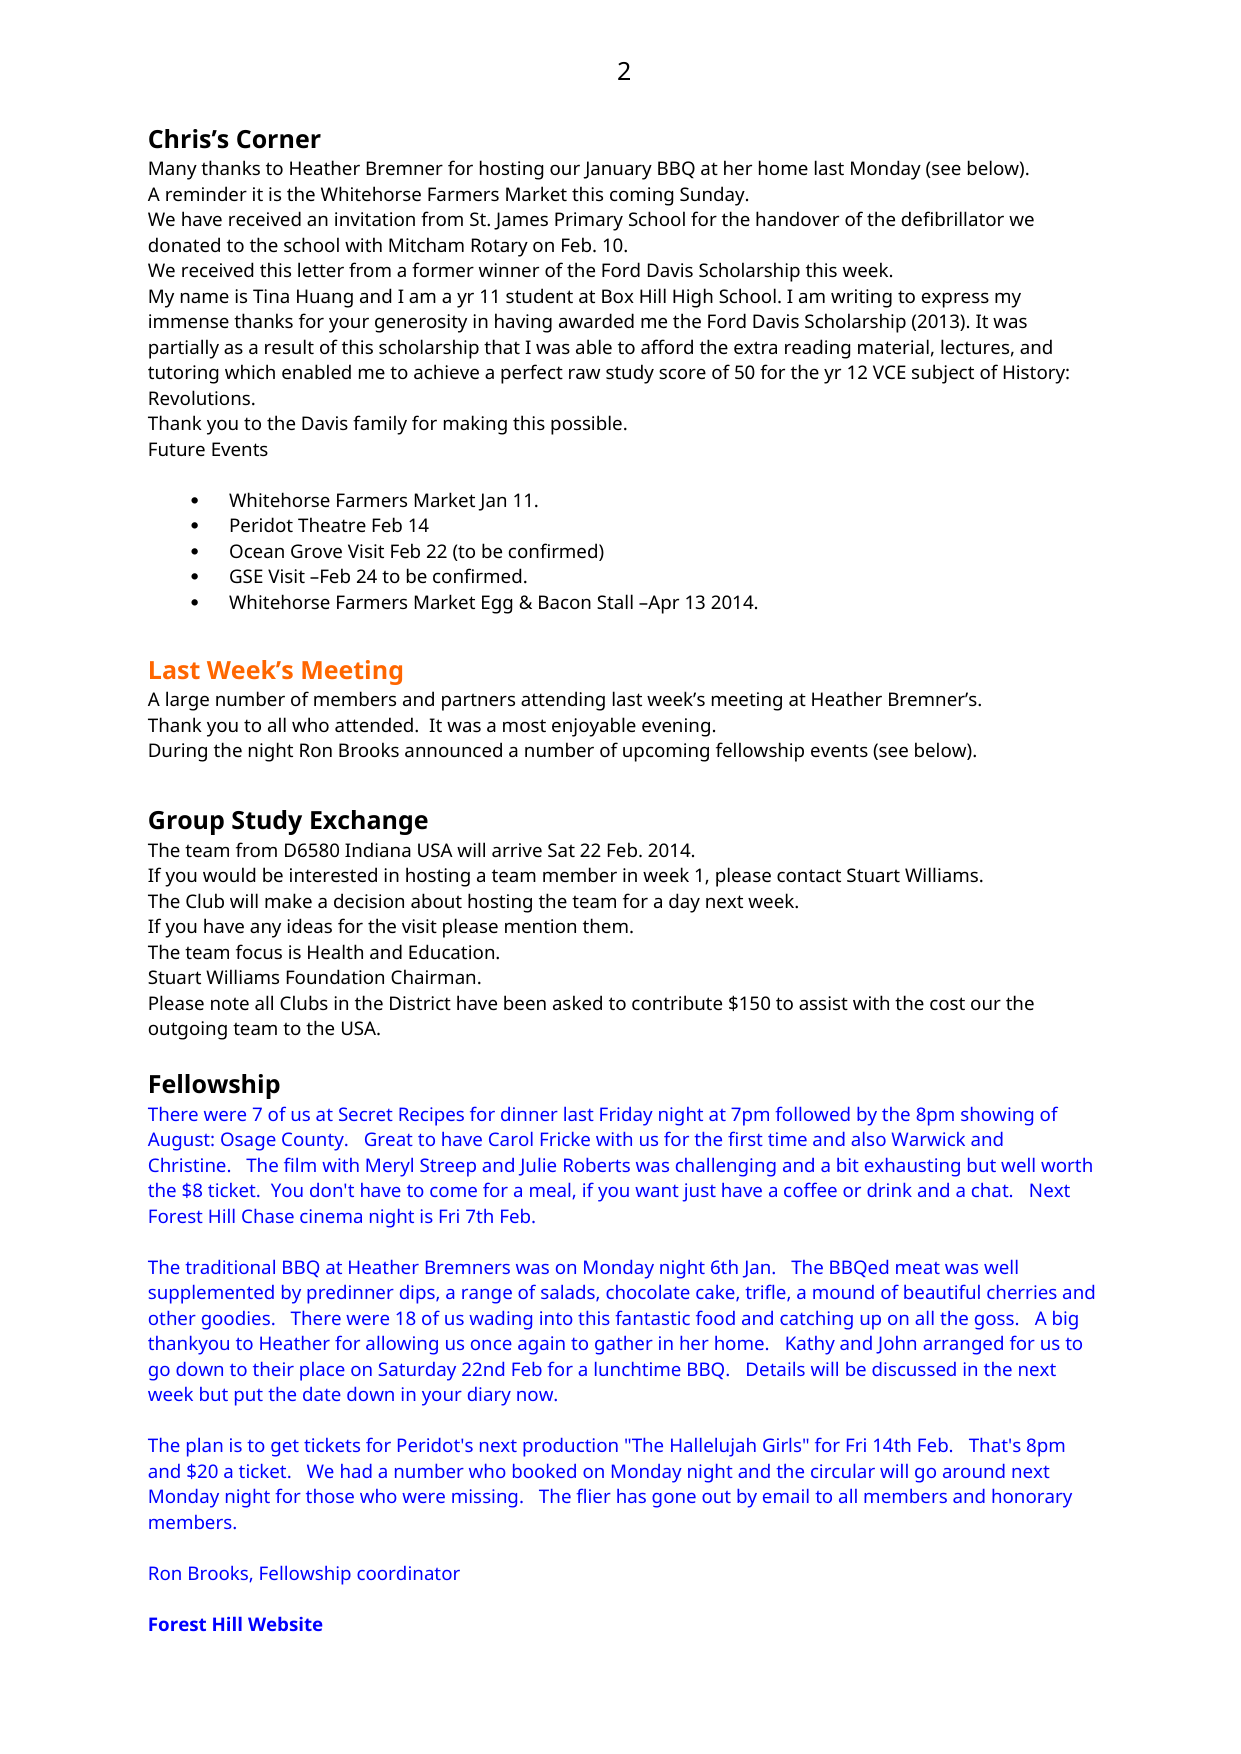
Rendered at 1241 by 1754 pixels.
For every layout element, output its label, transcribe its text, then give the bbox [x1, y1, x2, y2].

text The traditional BBQ at Heather Bremners was on Monday night 6th Jan. The BBQed meat was well supplemented by predinner dips, a range of salads, chocolate cake, trifle, a mound of beautiful cherries and other goodies. There were 18 of us wading into this fantastic food and catching up on all the goss. A big thankyou to Heather for allowing us once again to gather in her home. Kathy and John arranged for us to go down to their place on Saturday 22nd Feb for a lunchtime BBQ. Details will be discussed in the next week but put the date down in your diary now. [148, 1254, 1100, 1407]
text Chris’s Corner [148, 121, 1100, 155]
text A large number of members and partners attending last week’s meeting at Heather Bremner’s. [148, 687, 1100, 712]
text The Club will make a decision about hosting the team for a day next week. [148, 888, 1100, 914]
text Thank you to the Davis family for making this possible. [148, 411, 1100, 436]
text Stuart Williams Foundation Chairman. [148, 965, 1100, 990]
list Whitehorse Farmers Market Jan 11. [191, 487, 1100, 513]
text Thank you to all who attended. It was a most enjoyable evening. [148, 712, 1100, 738]
list Peridot Theatre Feb 14 [191, 513, 1100, 538]
text We have received an invitation from St. James Primary School for the handover of the defibrillator we donated to the school with Mitcham Rotary on Feb. 10. [148, 206, 1100, 257]
text The team from D6580 Indiana USA will arrive Sat 22 Feb. 2014. [148, 837, 1100, 863]
text The plan is to get tickets for Peridot's next production "The Hallelujah Girls" for Fri 14th Feb. That's 8pm and $20 a ticket. We had a number who booked on Monday night and the circular will go around next Monday night for those who were missing. The flier has gone out by email to all members and honorary members. [148, 1433, 1100, 1535]
list Fellowship [148, 1067, 1100, 1101]
text Future Events [148, 436, 1100, 462]
text Many thanks to Heather Bremner for hosting our January BBQ at her home last Monday (see below). [148, 155, 1100, 181]
text Please note all Clubs in the District have been asked to contribute $150 to assist with the cost our the outgoing team to the USA. [148, 990, 1100, 1041]
text My name is Tina Huang and I am a yr 11 student at Box Hill High School. I am writing to express my immense thanks for your generosity in having awarded me the Ford Davis Scholarship (2013). It was partially as a result of this scholarship that I was able to afford the extra reading material, lectures, and tutoring which enabled me to achieve a perfect raw study score of 50 for the yr 12 VCE subject of History: Revolutions. [148, 283, 1100, 411]
text A reminder it is the Whitehorse Farmers Market this coming Sunday. [148, 181, 1100, 206]
text Ron Brooks, Fellowship coordinator [148, 1560, 1100, 1586]
text If you have any ideas for the visit please mention them. [148, 914, 1100, 939]
subtitle Last Week’s Meeting [148, 653, 1100, 687]
text We received this letter from a former winner of the Ford Davis Scholarship this week. [148, 257, 1100, 283]
text During the night Ron Brooks announced a number of upcoming fellowship events (see below). [148, 738, 1100, 763]
text If you would be interested in hosting a team member in week 1, please contact Stuart Williams. [148, 863, 1100, 888]
text There were 7 of us at Secret Recipes for dinner last Friday night at 7pm followed by the 8pm showing of August: Osage County. Great to have Carol Fricke with us for the first time and also Warwick and Christine. The film with Meryl Streep and Julie Roberts was challenging and a bit exhausting but well worth the $8 ticket. You don't have to come for a meal, if you want just have a coffee or drink and a chat. Next Forest Hill Chase cinema night is Fri 7th Feb. [148, 1101, 1100, 1228]
text Group Study Exchange [148, 803, 1100, 837]
list GSE Visit –Feb 24 to be confirmed. [191, 564, 1100, 589]
list Whitehorse Farmers Market Egg & Bacon Stall –Apr 13 2014. [191, 589, 1100, 615]
text The team focus is Health and Education. [148, 939, 1100, 965]
list Ocean Grove Visit Feb 22 (to be confirmed) [191, 538, 1100, 564]
text Forest Hill Website [148, 1611, 1100, 1637]
